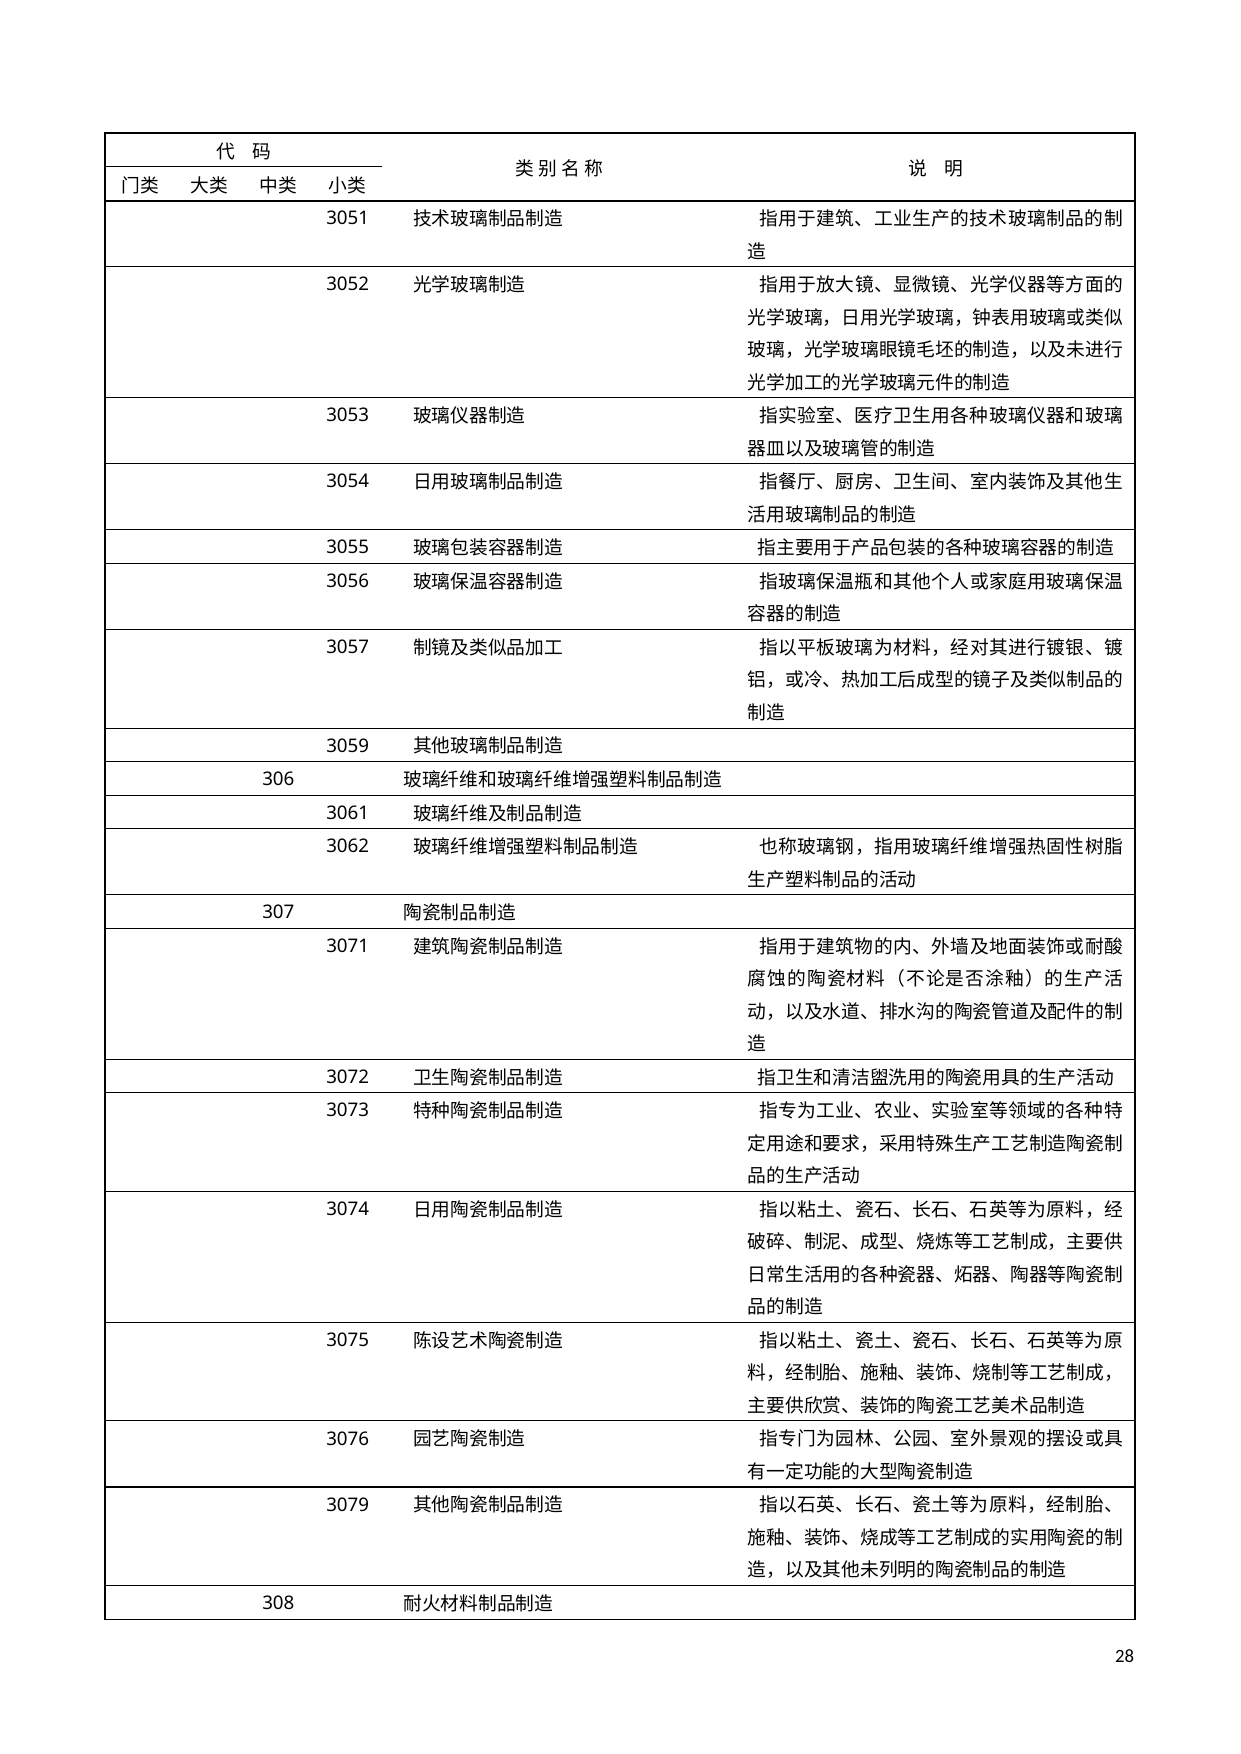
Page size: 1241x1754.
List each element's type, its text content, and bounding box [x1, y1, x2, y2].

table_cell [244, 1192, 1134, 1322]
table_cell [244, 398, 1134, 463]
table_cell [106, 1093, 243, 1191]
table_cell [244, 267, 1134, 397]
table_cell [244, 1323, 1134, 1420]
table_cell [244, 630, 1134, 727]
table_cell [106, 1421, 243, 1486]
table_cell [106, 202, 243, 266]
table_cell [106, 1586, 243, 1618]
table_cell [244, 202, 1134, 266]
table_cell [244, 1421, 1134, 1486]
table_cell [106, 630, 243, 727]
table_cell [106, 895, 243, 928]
table_header 说 明 [736, 134, 1134, 200]
table_cell 小类 [313, 167, 382, 200]
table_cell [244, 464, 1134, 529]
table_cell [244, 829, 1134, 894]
table_header 代 码 [106, 134, 382, 166]
table_cell 大类 [174, 167, 243, 200]
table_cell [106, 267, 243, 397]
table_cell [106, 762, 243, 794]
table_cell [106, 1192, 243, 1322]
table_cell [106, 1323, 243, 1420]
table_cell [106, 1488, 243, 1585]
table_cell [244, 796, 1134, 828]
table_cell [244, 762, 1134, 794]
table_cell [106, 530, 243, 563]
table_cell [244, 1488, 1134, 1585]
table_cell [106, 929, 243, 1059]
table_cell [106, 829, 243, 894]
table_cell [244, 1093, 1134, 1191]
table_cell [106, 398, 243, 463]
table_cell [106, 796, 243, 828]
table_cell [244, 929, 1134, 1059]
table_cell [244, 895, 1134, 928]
table_cell 门类 [106, 167, 174, 200]
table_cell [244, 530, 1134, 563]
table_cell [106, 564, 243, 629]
table_header 类 别 名 称 [382, 134, 736, 200]
table_cell 中类 [244, 167, 313, 200]
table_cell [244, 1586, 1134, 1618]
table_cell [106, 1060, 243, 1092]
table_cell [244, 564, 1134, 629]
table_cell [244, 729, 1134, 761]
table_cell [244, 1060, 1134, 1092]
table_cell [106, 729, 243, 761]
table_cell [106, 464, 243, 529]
